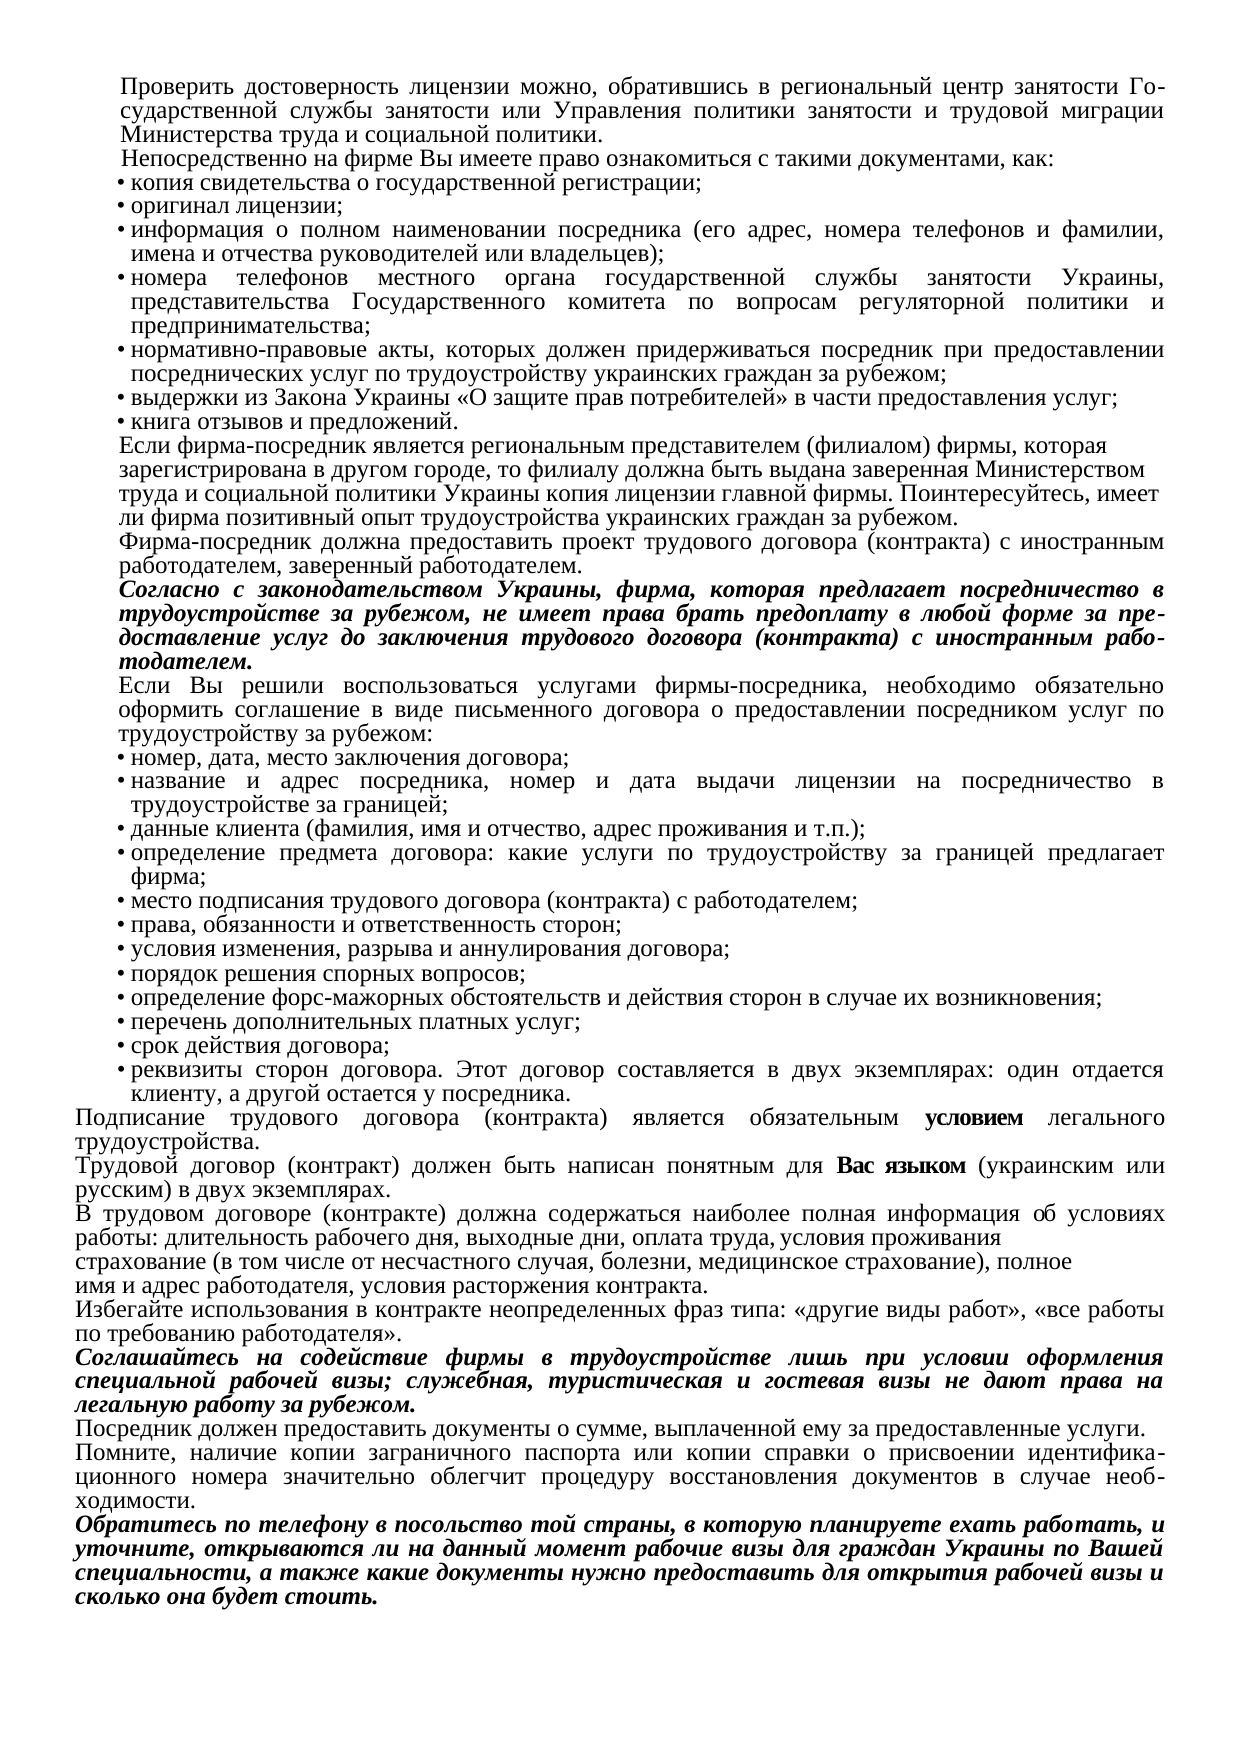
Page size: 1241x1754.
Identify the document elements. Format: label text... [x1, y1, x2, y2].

text Фирма-посредник должна предоставить проект трудового договора (контракта) с иностранным работодателем, заверенный работодателем. [118, 530, 1165, 578]
text Обратитесь по телефону в посольство той страны, в которую планируете ехать работать, и уточните, открываются ли на данный момент рабочие визы для граждан Украины по Вашей специальности, а также какие документы нужно предоставить для открытия рабочей визы и сколько она будет стоить. [75, 1513, 1165, 1609]
text Подписание трудового договора (контракта) является обязательным условием легального трудоустройства. [75, 1106, 1165, 1154]
text страхование (в том числе от несчастного случая, болезни, медицинское страхование), полное [75, 1250, 1165, 1274]
list порядок решения спорных вопросов; [116, 962, 1165, 986]
text имя и адрес работодателя, условия расторжения контракта. [75, 1274, 1165, 1298]
text Посредник должен предоставить документы о сумме, выплаченной ему за предоставленные услуги. [75, 1418, 1165, 1442]
list перечень дополнительных платных услуг; [116, 1010, 1165, 1034]
list определение форс-мажорных обстоятельств и действия сторон в случае их возникновения; [116, 986, 1165, 1010]
text Трудовой договор (контракт) должен быть написан понятным для Вас языком (украинским или русским) в двух экземплярах. [75, 1154, 1165, 1202]
list определение предмета договора: какие услуги по трудоустройству за границей предлагает фирма; [117, 842, 1165, 889]
text Проверить достоверность лицензии можно, обратившись в региональный центр занятости Государственной службы занятости или Управления политики занятости и трудовой миграции Министерства труда и социальной политики. [120, 75, 1165, 147]
list реквизиты сторон договора. Этот договор составляется в двух экземплярах: один отдается клиенту, а другой остается у посредника. [117, 1058, 1165, 1106]
list данные клиента (фамилия, имя и отчество, адрес проживания и т.п.); [116, 818, 1165, 842]
list права, обязанности и ответственность сторон; [116, 913, 1165, 937]
text Если Вы решили воспользоваться услугами фирмы-посредника, необходимо обязательно оформить соглашение в виде письменного договора о предоставлении посредником услуг по трудоустройству за рубежом: [118, 674, 1165, 746]
list выдержки из Закона Украины «О защите прав потребителей» в части предоставления услуг; [116, 386, 1165, 410]
list книга отзывов и предложений. [116, 410, 1165, 434]
text Если фирма-посредник является региональным представителем (филиалом) фирмы, которая зарегистрирована в другом городе, то филиалу должна быть выдана заверенная Министерством труда и социальной политики Украины копия лицензии главной фирмы. Поинтересуйтесь, имеет ли фирма позитивный опыт трудоустройства украинских граждан за рубежом. [118, 434, 1165, 530]
list срок действия договора; [116, 1034, 1165, 1058]
list место подписания трудового договора (контракта) с работодателем; [116, 889, 1165, 913]
list номера телефонов местного органа государственной службы занятости Украины, представительства Государственного комитета по вопросам регуляторной политики и предпринимательства; [117, 267, 1165, 338]
text Помните, наличие копии заграничного паспорта или копии справки о присвоении идентификационного номера значительно облегчит процедуру восстановления документов в случае необходимости. [75, 1442, 1165, 1513]
text Непосредственно на фирме Вы имеете право ознакомиться с такими документами, как: [121, 147, 1165, 171]
list условия изменения, разрыва и аннулирования договора; [116, 937, 1165, 961]
list нормативно-правовые акты, которых должен придерживаться посредник при предоставлении посреднических услуг по трудоустройству украинских граждан за рубежом; [117, 338, 1165, 386]
text Соглашайтесь на содействие фирмы в трудоустройстве лишь при условии оформления специальной рабочей визы; служебная, туристическая и гостевая визы не дают права на легальную работу за рубежом. [75, 1346, 1165, 1418]
list копия свидетельства о государственной регистрации; [116, 171, 1165, 195]
text Согласно с законодательством Украины, фирма, которая предлагает посредничество в трудоустройстве за рубежом, не имеет права брать предоплату в любой форме за предоставление услуг до заключения трудового договора (контракта) с иностранным работодателем. [118, 578, 1165, 674]
list оригинал лицензии; [116, 195, 1165, 219]
list номер, дата, место заключения договора; [116, 746, 1165, 770]
text В трудовом договоре (контракте) должна содержаться наиболее полная информация об условиях работы: длительность рабочего дня, выходные дни, оплата труда, условия проживания [75, 1202, 1165, 1250]
list информация о полном наименовании посредника (его адрес, номера телефонов и фамилии, имена и отчества руководителей или владельцев); [117, 219, 1165, 267]
text Избегайте использования в контракте неопределенных фраз типа: «другие виды работ», «все работы по требованию работодателя». [75, 1298, 1165, 1346]
list название и адрес посредника, номер и дата выдачи лицензии на посредничество в трудоустройстве за границей; [117, 770, 1165, 818]
